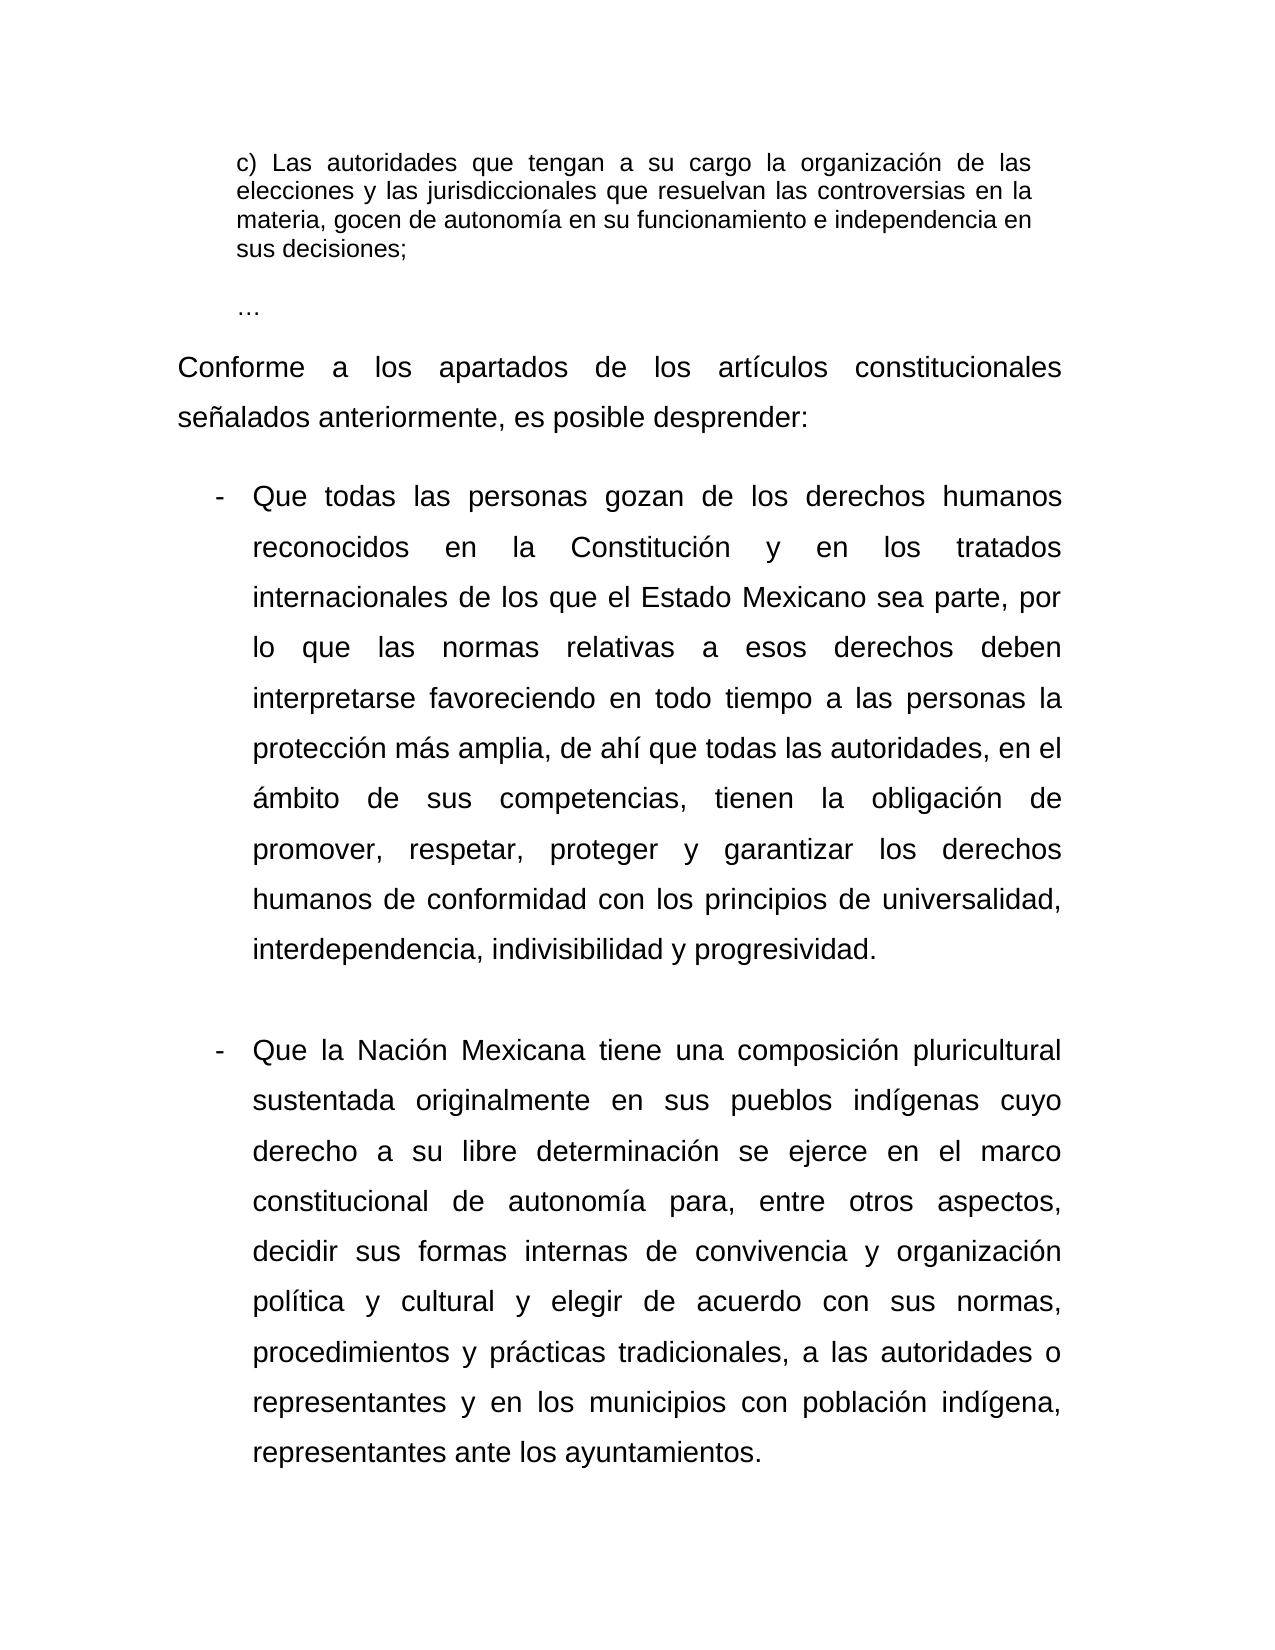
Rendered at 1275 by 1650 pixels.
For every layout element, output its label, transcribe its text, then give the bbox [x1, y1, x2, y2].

text Conforme a los apartados de los artículos constitucionales señalados anteriormente, es posible desprender: [177, 350, 1063, 433]
list Que todas las personas gozan de los derechos humanos reconocidos en la Constitución y en los tratados internacionales de los que el Estado Mexicano sea parte, por lo que las normas relativas a esos derechos deben interpretarse favoreciendo en todo tiempo a las personas la protección más amplia, de ahí que todas las autoridades, en el ámbito de sus competencias, tienen la obligación de promover, respetar, proteger y garantizar los derechos humanos de conformidad con los principios de universalidad, interdependencia, indivisibilidad y progresividad. [215, 479, 1063, 966]
list Que la Nación Mexicana tiene una composición pluricultural sustentada originalmente en sus pueblos indígenas cuyo derecho a su libre determinación se ejerce en el marco constitucional de autonomía para, entre otros aspectos, decidir sus formas internas de convivencia y organización política y cultural y elegir de acuerdo con sus normas, procedimientos y prácticas tradicionales, a las autoridades o representantes y en los municipios con población indígena, representantes ante los ayuntamientos. [215, 1033, 1063, 1469]
text c) Las autoridades que tengan a su cargo la organización de las elecciones y las jurisdiccionales que resuelvan las controversias en la materia, gocen de autonomía en su funcionamiento e independencia en sus decisiones; [236, 148, 1033, 263]
text … [236, 292, 1033, 321]
